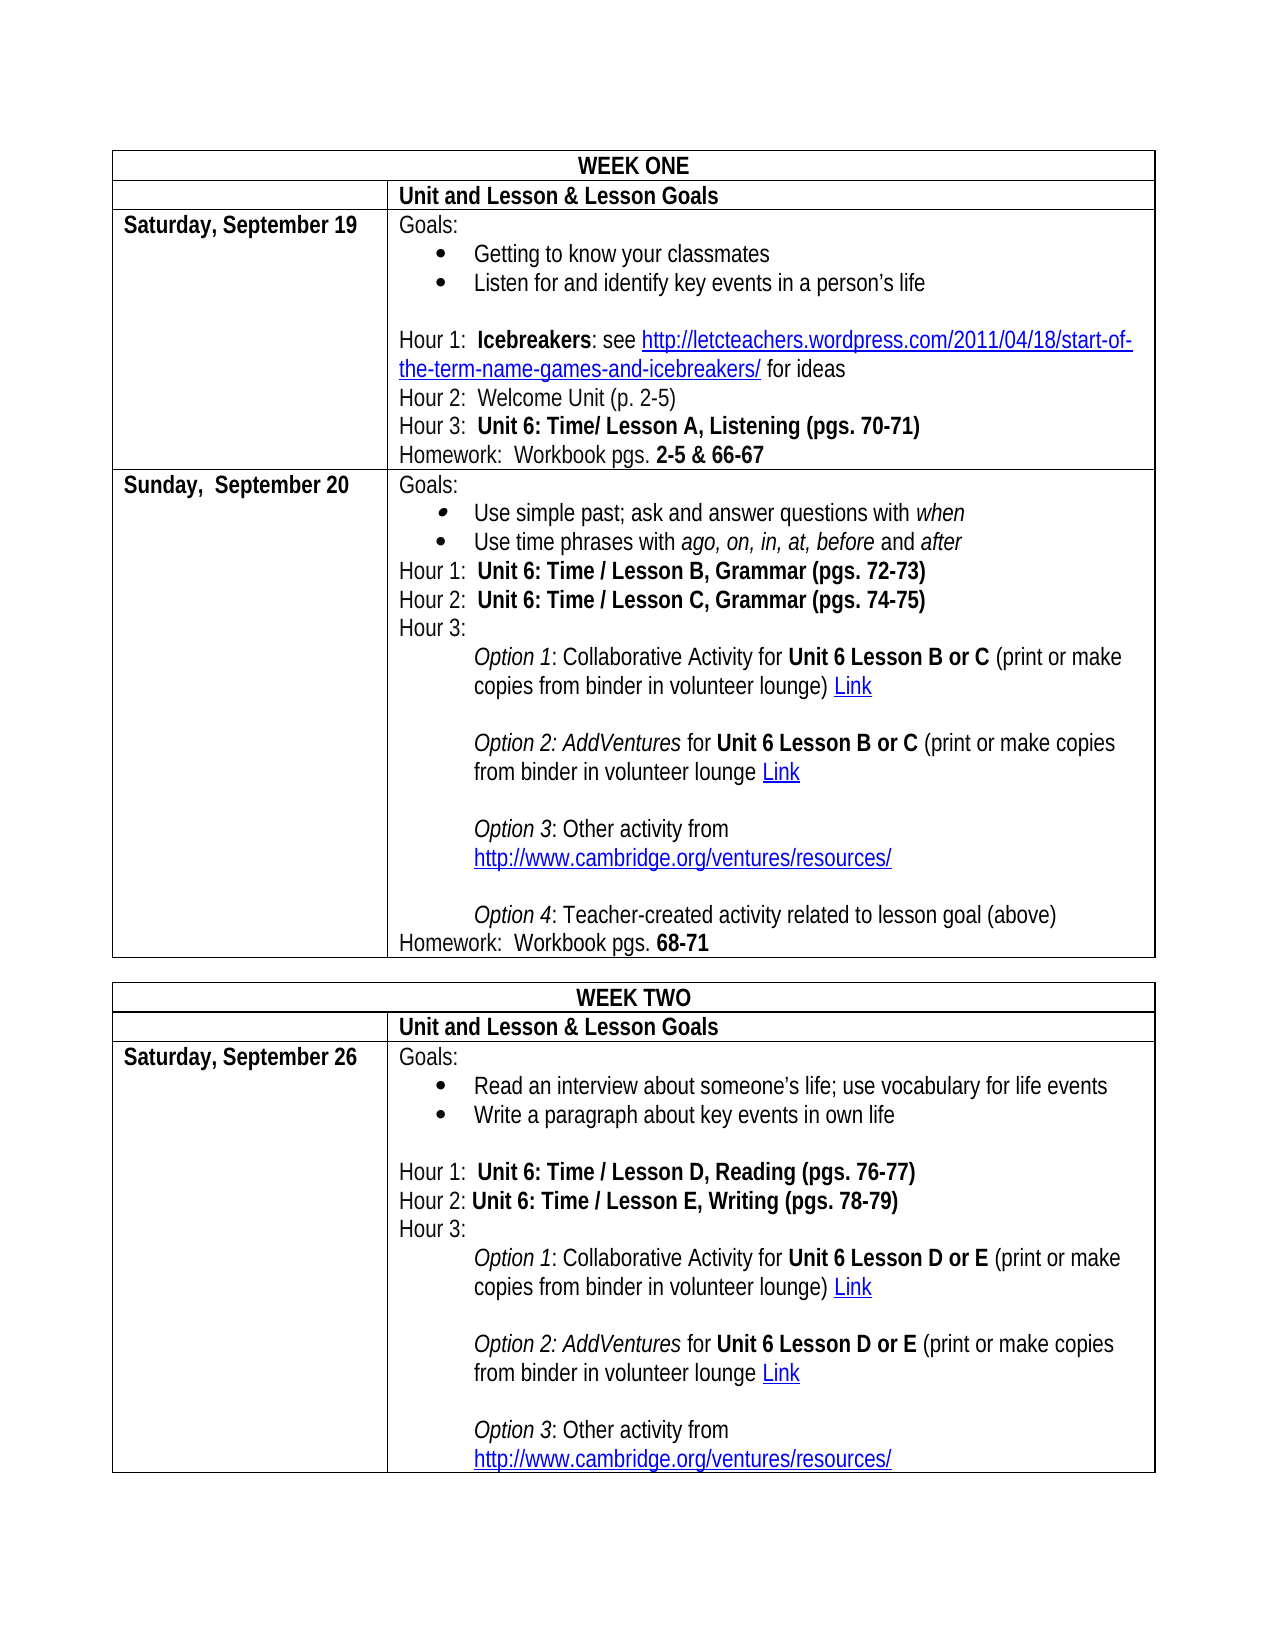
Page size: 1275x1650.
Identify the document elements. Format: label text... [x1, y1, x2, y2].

table_cell [113, 181, 387, 209]
table_header WEEK ONE [113, 151, 1154, 180]
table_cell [388, 1042, 1154, 1472]
table_cell Unit and Lesson & Lesson Goals [388, 181, 1154, 209]
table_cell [113, 1042, 387, 1472]
table_cell Unit and Lesson & Lesson Goals [388, 1013, 1154, 1041]
table_cell Goals: Use simple past; ask and answer questions with when Use time phrases with ago, on, in, at, before and after Hour 1: Unit 6: Time / Lesson B, Grammar (pgs. 72-73) Hour 2: Unit 6: Time / Lesson C, Grammar (pgs. 74-75) Hour 3: Option 1: Collaborative Activity for Unit 6 Lesson B or C (print or make copies from binder in volunteer lounge) Link Option 2: AddVentures for Unit 6 Lesson B or C (print or make copies from binder in volunteer lounge Link Option 3: Other activity from http://www.cambridge.org/ventures/resources/ Option 4: Teacher-created activity related to lesson goal (above) Homework: Workbook pgs. 68-71 [388, 470, 1154, 957]
table_cell Saturday, September 19 [113, 210, 387, 469]
table_header WEEK TWO [113, 983, 1154, 1011]
table_cell Sunday, September 20 [113, 470, 387, 957]
table_cell Goals: Getting to know your classmates Listen for and identify key events in a person’s life Hour 1: Icebreakers: see http://letcteachers.wordpress.com/2011/04/18/start-of-the-term-name-games-and-icebreakers/ for ideas Hour 2: Welcome Unit (p. 2-5) Hour 3: Unit 6: Time/ Lesson A, Listening (pgs. 70-71) Homework: Workbook pgs. 2-5 & 66-67 [388, 210, 1154, 469]
table_cell [113, 1013, 387, 1041]
